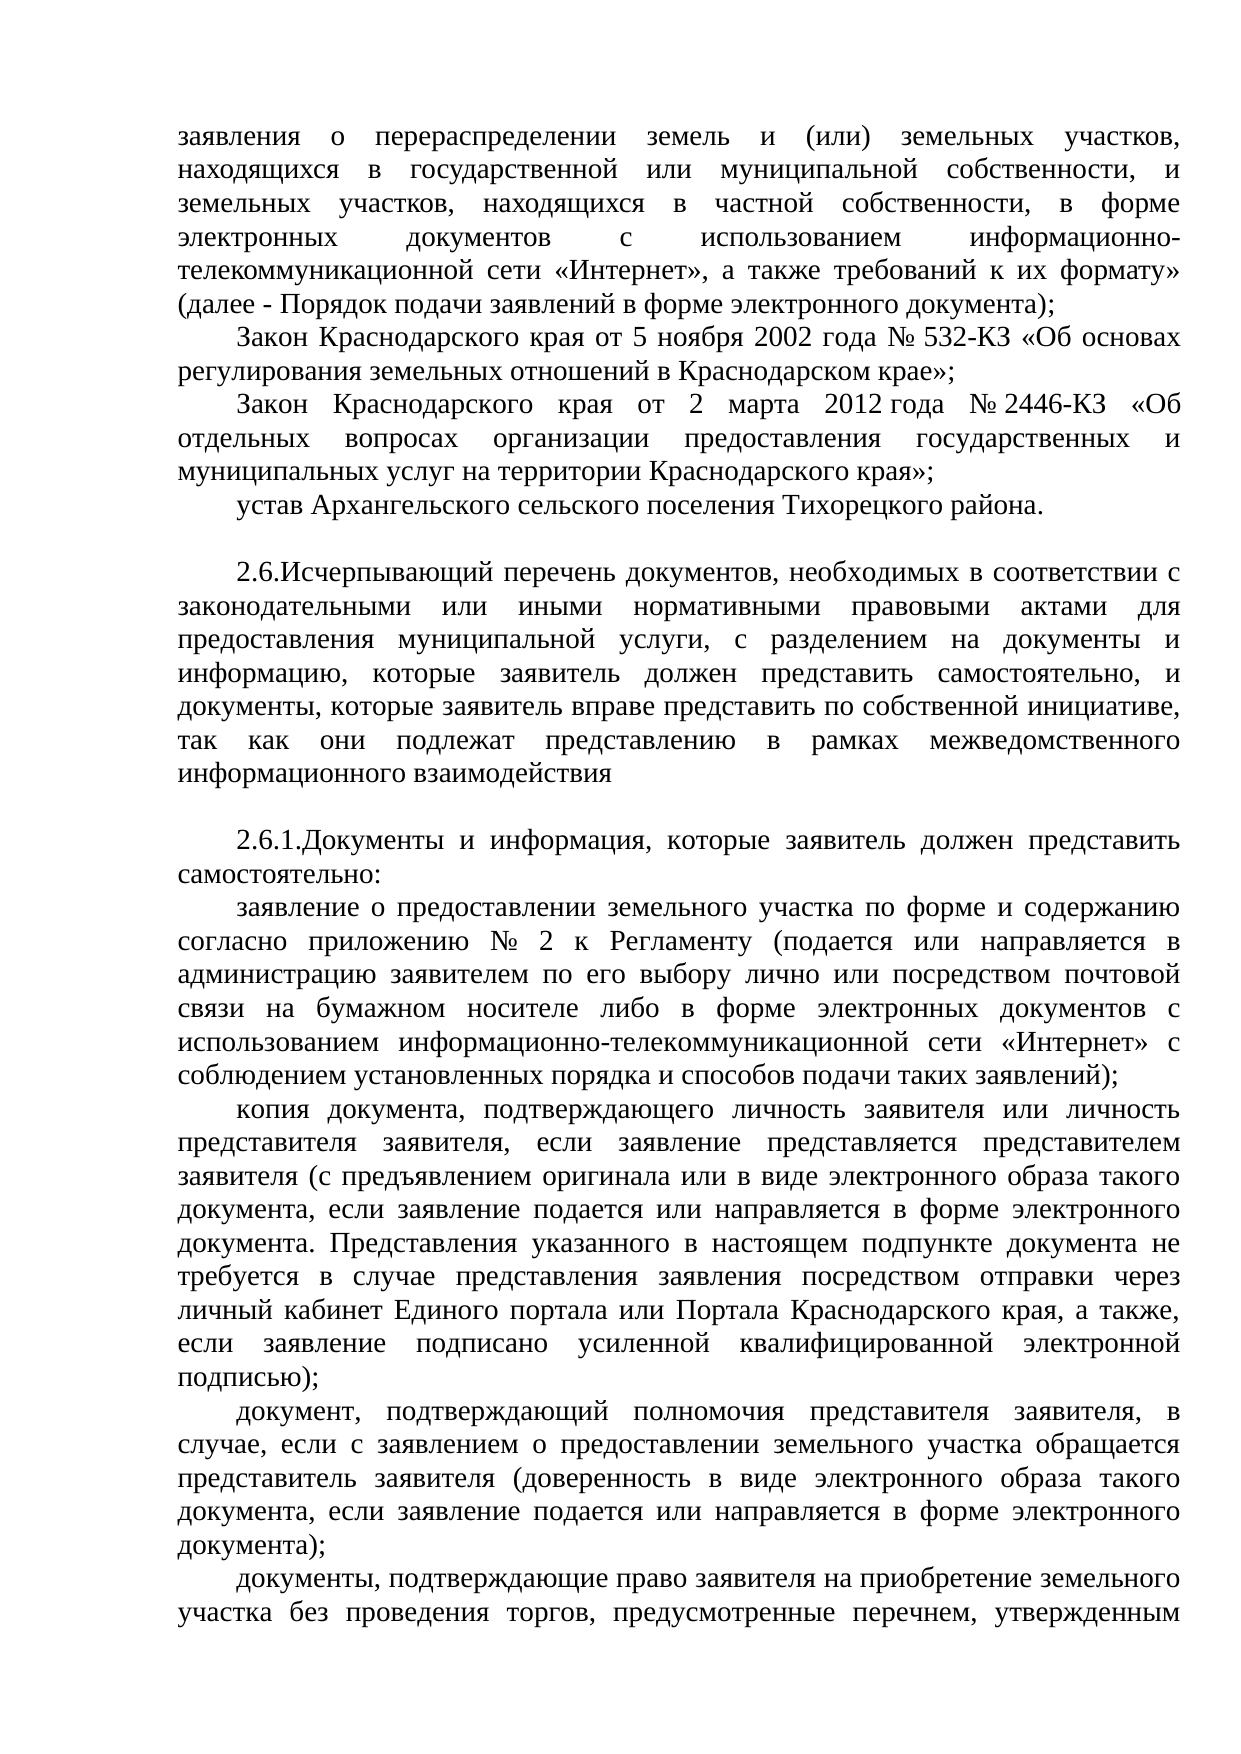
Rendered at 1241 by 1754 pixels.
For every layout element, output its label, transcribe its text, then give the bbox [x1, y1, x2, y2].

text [177, 118, 1181, 319]
text документ, подтверждающий полномочия представителя заявителя, в случае, если с заявлением о предоставлении земельного участка обращается представитель заявителя (доверенность в виде электронного образа такого документа, если заявление подается или направляется в форме электронного документа); [177, 1393, 1181, 1560]
text 2.6.Исчерпывающий перечень документов, необходимых в соответствии с законодательными или иными нормативными правовыми актами для предоставления муниципальной услуги, с разделением на документы и информацию, которые заявитель должен представить самостоятельно, и документы, которые заявитель вправе представить по собственной инициативе, так как они подлежат представлению в рамках межведомственного информационного взаимодействия [177, 554, 1181, 789]
text 2.6.1.Документы и информация, которые заявитель должен представить самостоятельно: [177, 822, 1181, 889]
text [177, 1560, 1181, 1627]
text копия документа, подтверждающего личность заявителя или личность представителя заявителя, если заявление представляется представителем заявителя (с предъявлением оригинала или в виде электронного образа такого документа, если заявление подается или направляется в форме электронного документа. Представления указанного в настоящем подпункте документа не требуется в случае представления заявления посредством отправки через личный кабинет Единого портала или Портала Краснодарского края, а также, если заявление подписано усиленной квалифицированной электронной подписью); [177, 1091, 1181, 1393]
text Закон Краснодарского края от 2 марта 2012 года № 2446-КЗ «Об отдельных вопросах организации предоставления государственных и муниципальных услуг на территории Краснодарского края»; [177, 386, 1181, 487]
text заявление о предоставлении земельного участка по форме и содержанию согласно приложению № 2 к Регламенту (подается или направляется в администрацию заявителем по его выбору лично или посредством почтовой связи на бумажном носителе либо в форме электронных документов с использованием информационно-телекоммуникационной сети «Интернет» с соблюдением установленных порядка и способов подачи таких заявлений); [177, 889, 1181, 1091]
text устав Архангельского сельского поселения Тихорецкого района. [177, 487, 1181, 521]
text Закон Краснодарского края от 5 ноября 2002 года № 532-КЗ «Об основах регулирования земельных отношений в Краснодарском крае»; [177, 319, 1181, 386]
